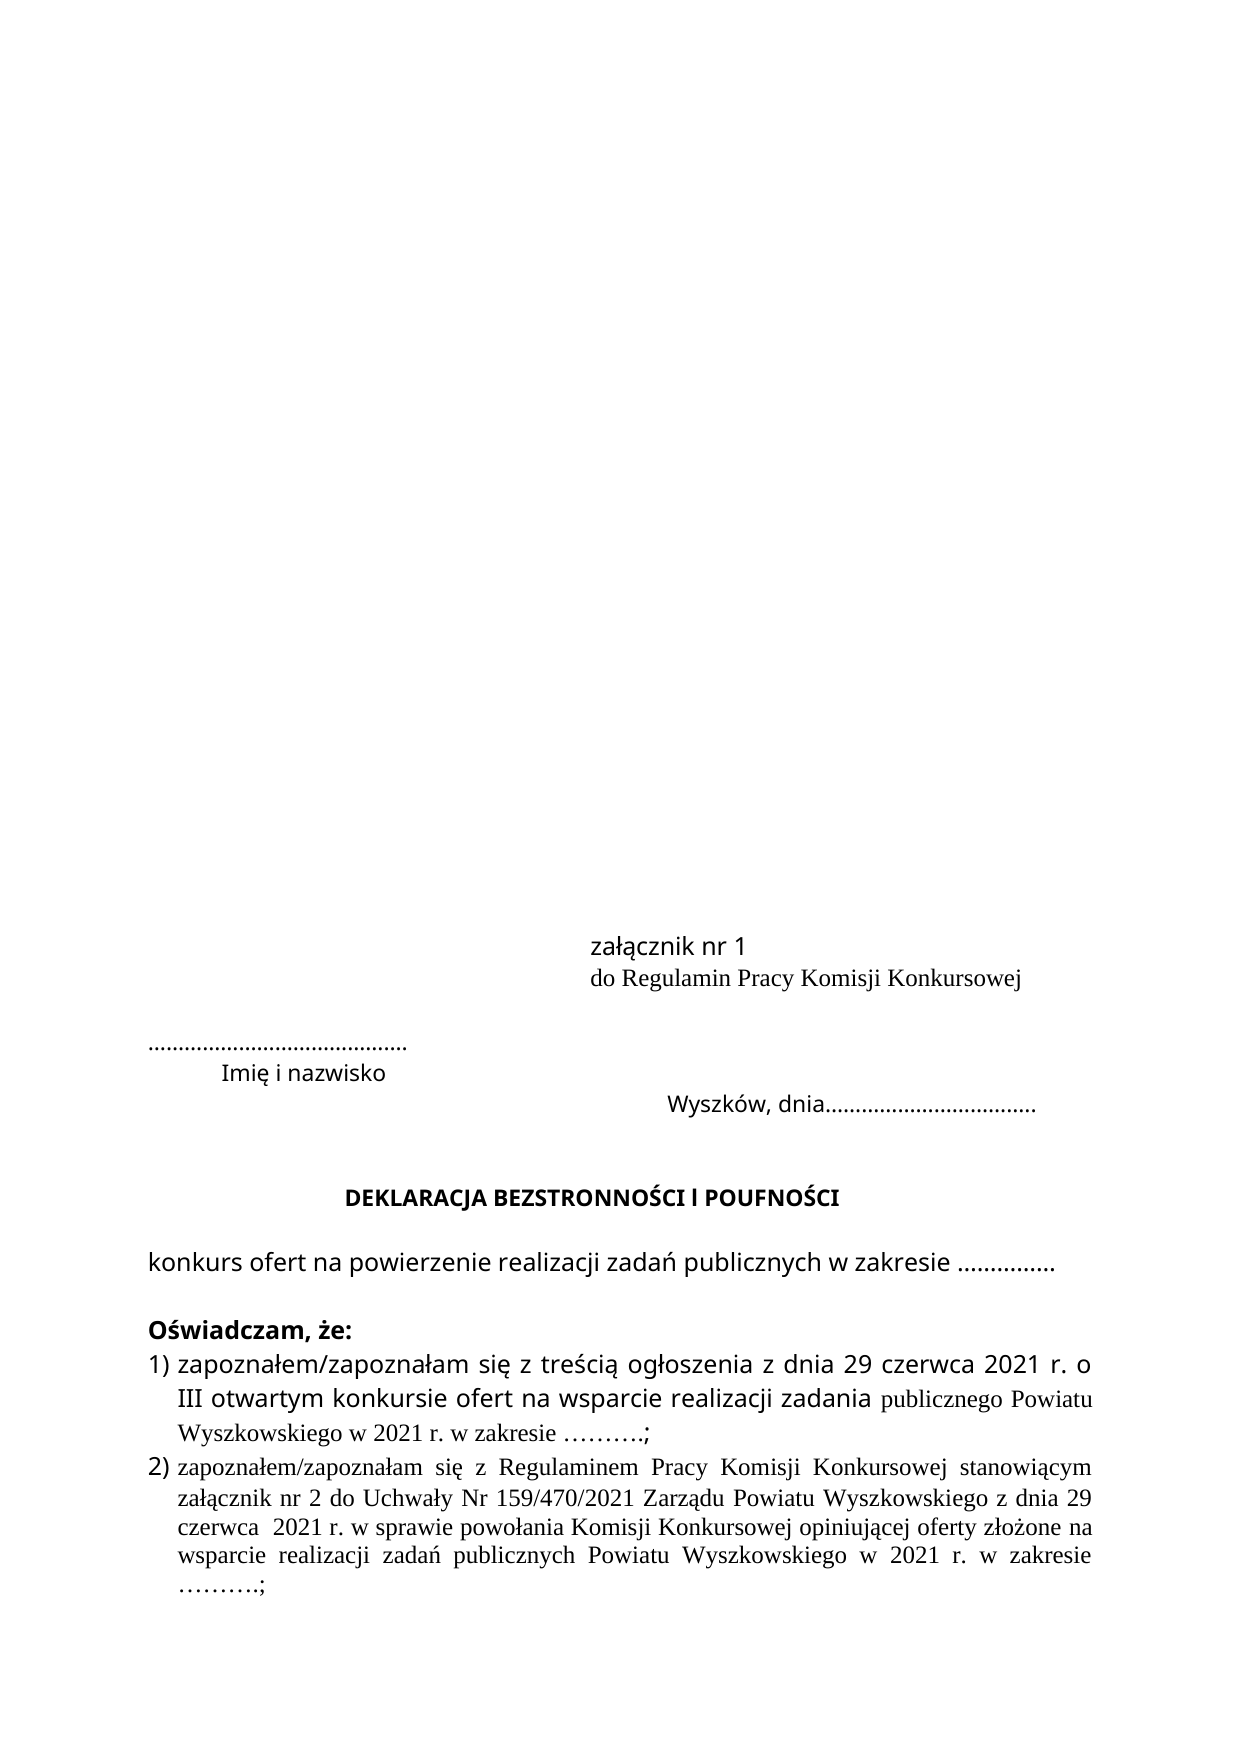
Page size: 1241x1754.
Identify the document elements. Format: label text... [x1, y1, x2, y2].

text załącznik nr 1 [590, 929, 1037, 963]
list zapoznałem/zapoznałam się z Regulaminem Pracy Komisji Konkursowej stanowiącym załącznik nr 2 do Uchwały Nr 159/470/2021 Zarządu Powiatu Wyszkowskiego z dnia 29 czerwca 2021 r. w sprawie powołania Komisji Konkursowej opiniującej oferty złożone na wsparcie realizacji zadań publicznych Powiatu Wyszkowskiego w 2021 r. w zakresie ……….; [148, 1449, 1093, 1598]
text ……………………………………. [148, 1026, 1037, 1057]
text do Regulamin Pracy Komisji Konkursowej [590, 963, 1037, 992]
text Imię i nazwisko [148, 1057, 1037, 1088]
text Oświadczam, że: [148, 1313, 1037, 1347]
text konkurs ofert na powierzenie realizacji zadań publicznych w zakresie …………… [148, 1244, 1093, 1278]
list zapoznałem/zapoznałam się z treścią ogłoszenia z dnia 29 czerwca 2021 r. o III otwartym konkursie ofert na wsparcie realizacji zadania publicznego Powiatu Wyszkowskiego w 2021 r. w zakresie ……….; [148, 1347, 1093, 1449]
text Wyszków, dnia…………………………….. [148, 1088, 1037, 1119]
text DEKLARACJA BEZSTRONNOŚCI l POUFNOŚCI [148, 1182, 1037, 1213]
